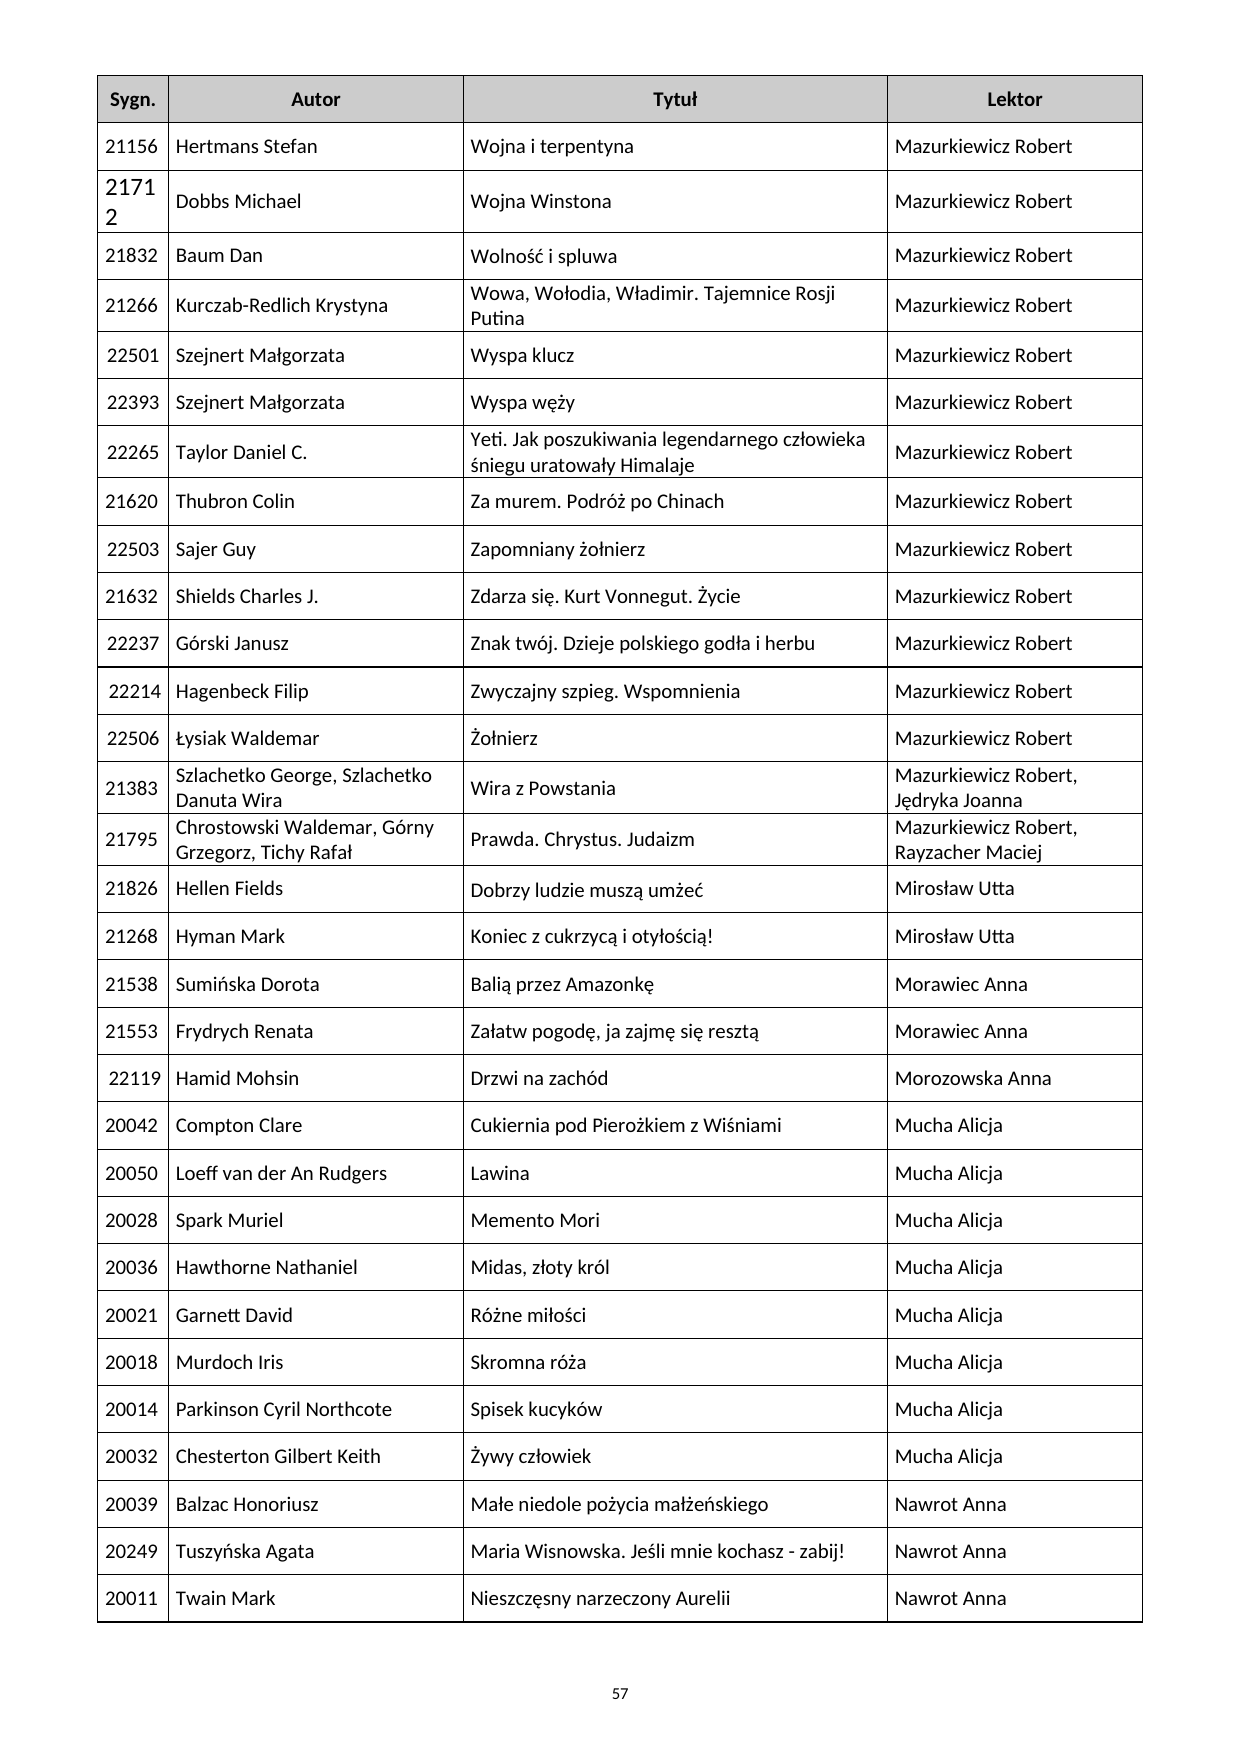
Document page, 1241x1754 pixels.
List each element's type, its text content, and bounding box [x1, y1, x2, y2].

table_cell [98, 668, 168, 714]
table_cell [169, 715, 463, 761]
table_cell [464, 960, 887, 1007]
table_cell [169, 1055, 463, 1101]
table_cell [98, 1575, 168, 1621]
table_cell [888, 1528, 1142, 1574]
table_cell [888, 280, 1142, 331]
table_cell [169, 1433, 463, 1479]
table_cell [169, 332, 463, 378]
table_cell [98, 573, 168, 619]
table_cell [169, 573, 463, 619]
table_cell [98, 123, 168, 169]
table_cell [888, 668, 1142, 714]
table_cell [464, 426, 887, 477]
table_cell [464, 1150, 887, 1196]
table_header Sygn. [98, 76, 168, 122]
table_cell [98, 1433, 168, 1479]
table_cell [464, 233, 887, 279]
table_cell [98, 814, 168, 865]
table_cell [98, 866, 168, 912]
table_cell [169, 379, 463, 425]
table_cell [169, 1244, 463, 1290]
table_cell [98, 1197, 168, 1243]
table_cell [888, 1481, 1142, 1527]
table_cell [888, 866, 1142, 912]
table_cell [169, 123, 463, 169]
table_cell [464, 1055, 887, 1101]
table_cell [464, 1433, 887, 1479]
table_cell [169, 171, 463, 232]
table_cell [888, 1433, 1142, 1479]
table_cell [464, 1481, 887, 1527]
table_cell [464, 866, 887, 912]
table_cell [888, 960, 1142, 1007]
table_header Lektor [888, 76, 1142, 122]
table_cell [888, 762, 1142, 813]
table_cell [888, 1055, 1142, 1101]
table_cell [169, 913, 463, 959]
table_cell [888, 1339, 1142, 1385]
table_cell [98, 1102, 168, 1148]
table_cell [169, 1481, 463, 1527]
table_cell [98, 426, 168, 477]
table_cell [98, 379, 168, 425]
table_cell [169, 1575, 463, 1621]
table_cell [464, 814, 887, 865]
table_header Autor [169, 76, 463, 122]
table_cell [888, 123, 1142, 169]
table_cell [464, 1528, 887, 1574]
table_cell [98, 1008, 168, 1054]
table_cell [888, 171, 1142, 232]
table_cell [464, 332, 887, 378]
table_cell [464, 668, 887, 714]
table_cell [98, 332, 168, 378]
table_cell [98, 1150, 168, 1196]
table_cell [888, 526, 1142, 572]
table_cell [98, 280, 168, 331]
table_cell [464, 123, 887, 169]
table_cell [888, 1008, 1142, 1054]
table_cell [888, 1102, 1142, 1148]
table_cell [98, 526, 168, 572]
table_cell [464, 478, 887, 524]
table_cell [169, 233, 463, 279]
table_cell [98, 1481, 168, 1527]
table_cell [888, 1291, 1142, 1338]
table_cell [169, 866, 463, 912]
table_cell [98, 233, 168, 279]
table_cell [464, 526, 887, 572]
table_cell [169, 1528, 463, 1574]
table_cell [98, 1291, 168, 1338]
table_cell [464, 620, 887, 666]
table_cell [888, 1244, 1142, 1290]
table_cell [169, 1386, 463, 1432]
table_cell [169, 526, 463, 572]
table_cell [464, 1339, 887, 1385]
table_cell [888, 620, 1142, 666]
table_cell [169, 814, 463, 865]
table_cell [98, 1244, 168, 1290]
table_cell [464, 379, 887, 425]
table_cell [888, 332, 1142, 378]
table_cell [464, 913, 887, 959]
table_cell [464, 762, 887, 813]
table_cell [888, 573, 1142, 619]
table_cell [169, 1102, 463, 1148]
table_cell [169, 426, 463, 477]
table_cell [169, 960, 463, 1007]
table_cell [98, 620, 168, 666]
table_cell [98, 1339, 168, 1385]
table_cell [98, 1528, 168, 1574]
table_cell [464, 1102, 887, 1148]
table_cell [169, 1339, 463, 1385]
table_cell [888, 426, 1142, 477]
table_header Tytuł [464, 76, 887, 122]
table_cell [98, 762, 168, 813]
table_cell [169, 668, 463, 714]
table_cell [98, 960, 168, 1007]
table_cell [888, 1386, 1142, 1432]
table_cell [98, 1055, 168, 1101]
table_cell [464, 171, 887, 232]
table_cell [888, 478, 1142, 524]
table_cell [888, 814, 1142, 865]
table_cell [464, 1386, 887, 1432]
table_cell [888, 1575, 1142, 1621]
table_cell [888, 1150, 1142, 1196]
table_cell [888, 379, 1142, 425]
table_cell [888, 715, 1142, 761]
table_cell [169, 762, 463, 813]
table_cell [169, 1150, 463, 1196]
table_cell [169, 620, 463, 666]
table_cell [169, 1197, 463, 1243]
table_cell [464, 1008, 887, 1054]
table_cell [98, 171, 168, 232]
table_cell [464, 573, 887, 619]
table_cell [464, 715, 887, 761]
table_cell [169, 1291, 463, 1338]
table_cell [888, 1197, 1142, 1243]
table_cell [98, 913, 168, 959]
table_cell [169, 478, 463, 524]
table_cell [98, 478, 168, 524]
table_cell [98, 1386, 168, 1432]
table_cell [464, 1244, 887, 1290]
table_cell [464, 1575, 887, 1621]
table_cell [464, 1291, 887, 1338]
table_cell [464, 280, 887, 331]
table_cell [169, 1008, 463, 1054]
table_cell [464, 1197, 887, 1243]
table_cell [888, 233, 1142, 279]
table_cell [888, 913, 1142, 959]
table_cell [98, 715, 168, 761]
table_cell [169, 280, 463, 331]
